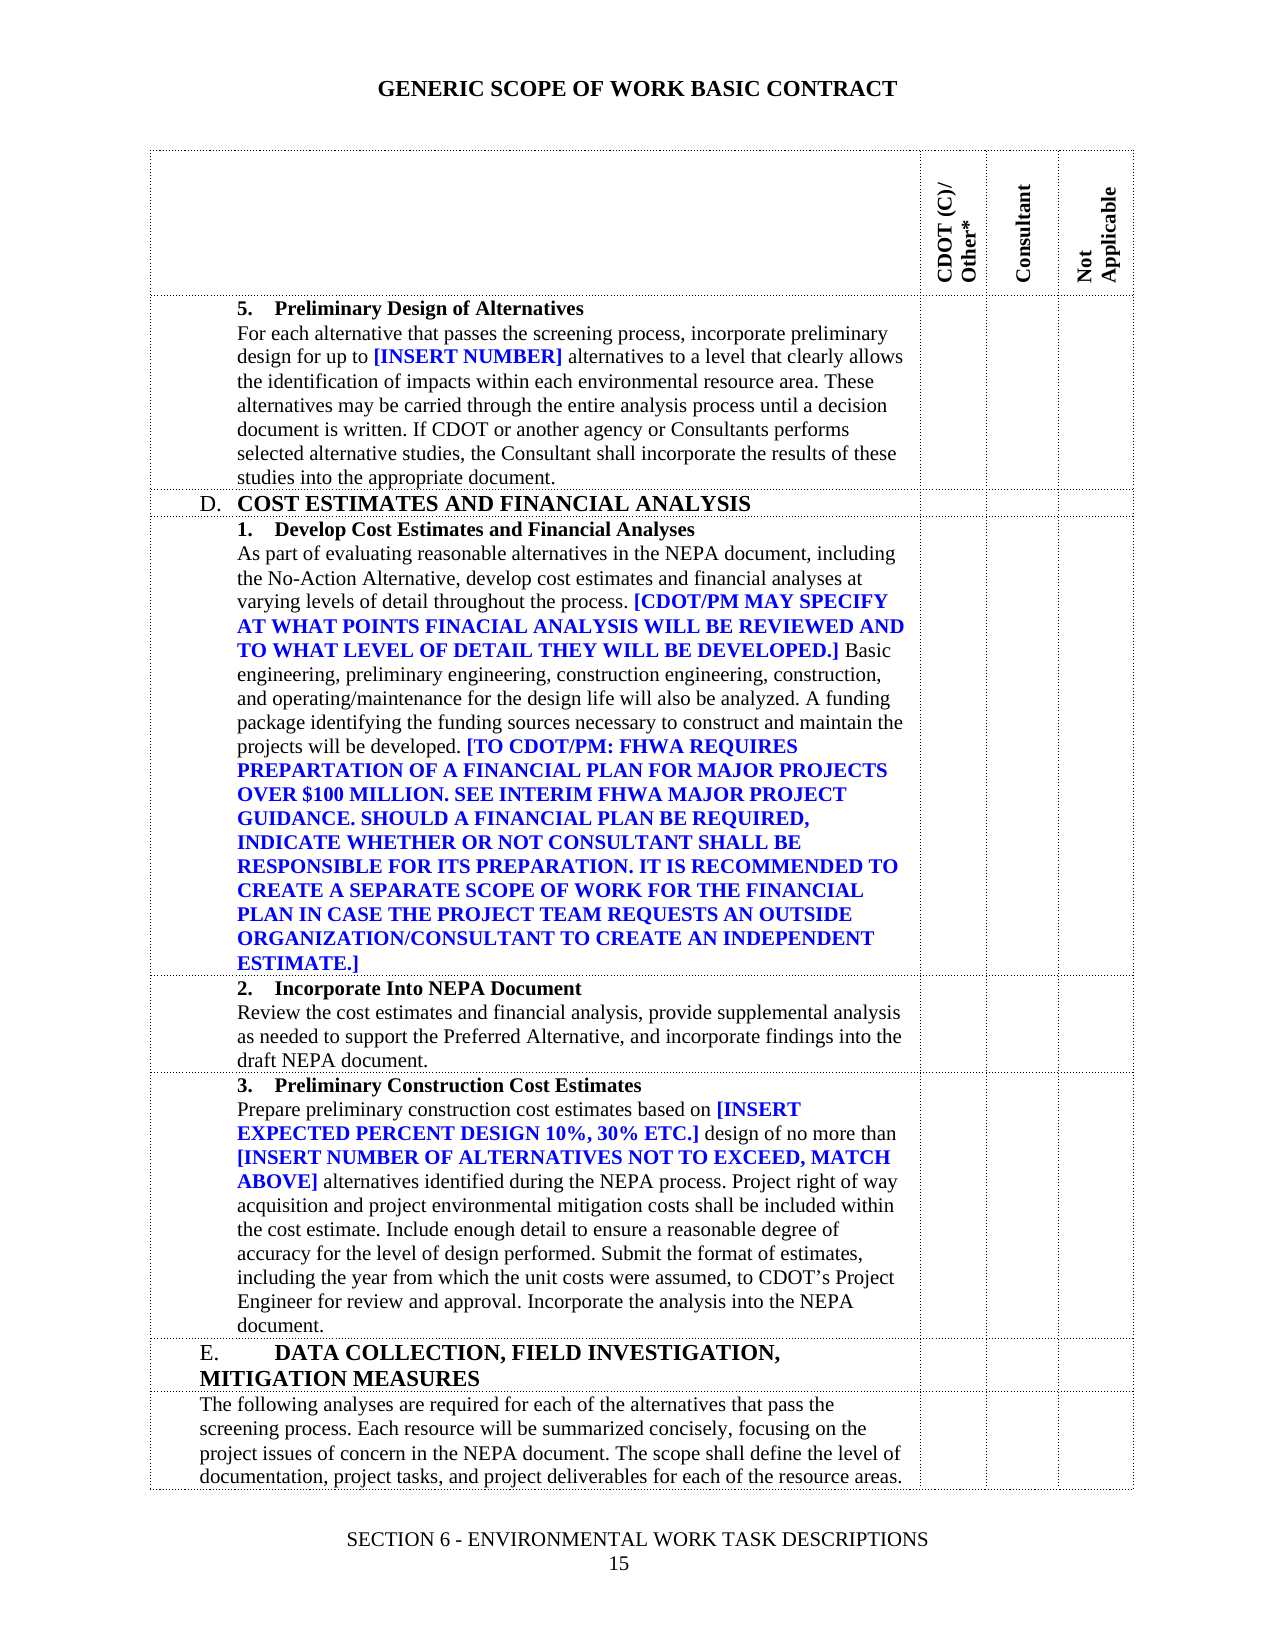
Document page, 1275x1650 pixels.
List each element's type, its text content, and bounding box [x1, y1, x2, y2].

table_cell [921, 975, 987, 1072]
table_header Not Applicable [1059, 150, 1134, 295]
table_header [151, 150, 921, 295]
table_cell DATA COLLECTION, FIELD INVESTIGATION, MITIGATION MEASURES [151, 1338, 921, 1391]
table_cell COST ESTIMATES AND FINANCIAL ANALYSIS [151, 489, 921, 516]
table_cell [987, 975, 1058, 1072]
table_cell [1059, 1072, 1134, 1337]
table_header CDOT (C)/ Other* [921, 150, 987, 295]
table_cell [921, 1338, 987, 1391]
table_cell Preliminary Construction Cost Estimates Prepare preliminary construction cost estimates based on [INSERT EXPECTED PERCENT DESIGN 10%, 30% ETC.] design of no more than [INSERT NUMBER OF ALTERNATIVES NOT TO EXCEED, MATCH ABOVE] alternatives identified during the NEPA process. Project right of way acquisition and project environmental mitigation costs shall be included within the cost estimate. Include enough detail to ensure a reasonable degree of accuracy for the level of design performed. Submit the format of estimates, including the year from which the unit costs were assumed, to CDOT’s Project Engineer for review and approval. Incorporate the analysis into the NEPA document. [151, 1072, 921, 1337]
table_cell [987, 516, 1058, 974]
table_cell [1059, 975, 1134, 1072]
table_cell [921, 295, 987, 489]
table_header Consultant [987, 150, 1058, 295]
table_cell [1059, 295, 1134, 489]
table_cell [1059, 489, 1134, 516]
table_cell Incorporate Into NEPA Document Review the cost estimates and financial analysis, provide supplemental analysis as needed to support the Preferred Alternative, and incorporate findings into the draft NEPA document. [151, 975, 921, 1072]
table_cell [987, 1338, 1058, 1391]
table_cell [987, 489, 1058, 516]
table_cell [921, 1072, 987, 1337]
table_cell [1059, 516, 1134, 974]
table_cell [987, 1072, 1058, 1337]
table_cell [151, 1391, 921, 1488]
table_cell [987, 295, 1058, 489]
table_cell [987, 1391, 1058, 1488]
table_cell [1059, 1391, 1134, 1488]
table_cell Develop Cost Estimates and Financial Analyses As part of evaluating reasonable alternatives in the NEPA document, including the No-Action Alternative, develop cost estimates and financial analyses at varying levels of detail throughout the process. [CDOT/PM MAY SPECIFY AT WHAT POINTS FINACIAL ANALYSIS WILL BE REVIEWED AND TO WHAT LEVEL OF DETAIL THEY WILL BE DEVELOPED.] Basic engineering, preliminary engineering, construction engineering, construction, and operating/maintenance for the design life will also be analyzed. A funding package identifying the funding sources necessary to construct and maintain the projects will be developed. [TO CDOT/PM: FHWA REQUIRES PREPARTATION OF A FINANCIAL PLAN FOR MAJOR PROJECTS OVER $100 MILLION. SEE INTERIM FHWA MAJOR PROJECT GUIDANCE. SHOULD A FINANCIAL PLAN BE REQUIRED, INDICATE WHETHER OR NOT CONSULTANT SHALL BE RESPONSIBLE FOR ITS PREPARATION. IT IS RECOMMENDED TO CREATE A SEPARATE SCOPE OF WORK FOR THE FINANCIAL PLAN IN CASE THE PROJECT TEAM REQUESTS AN OUTSIDE ORGANIZATION/CONSULTANT TO CREATE AN INDEPENDENT ESTIMATE.] [151, 516, 921, 974]
table_cell Preliminary Design of Alternatives For each alternative that passes the screening process, incorporate preliminary design for up to [INSERT NUMBER] alternatives to a level that clearly allows the identification of impacts within each environmental resource area. These alternatives may be carried through the entire analysis process until a decision document is written. If CDOT or another agency or Consultants performs selected alternative studies, the Consultant shall incorporate the results of these studies into the appropriate document. [151, 295, 921, 489]
table_cell [921, 1391, 987, 1488]
table_cell [1059, 1338, 1134, 1391]
table_cell [921, 516, 987, 974]
table_cell [921, 489, 987, 516]
